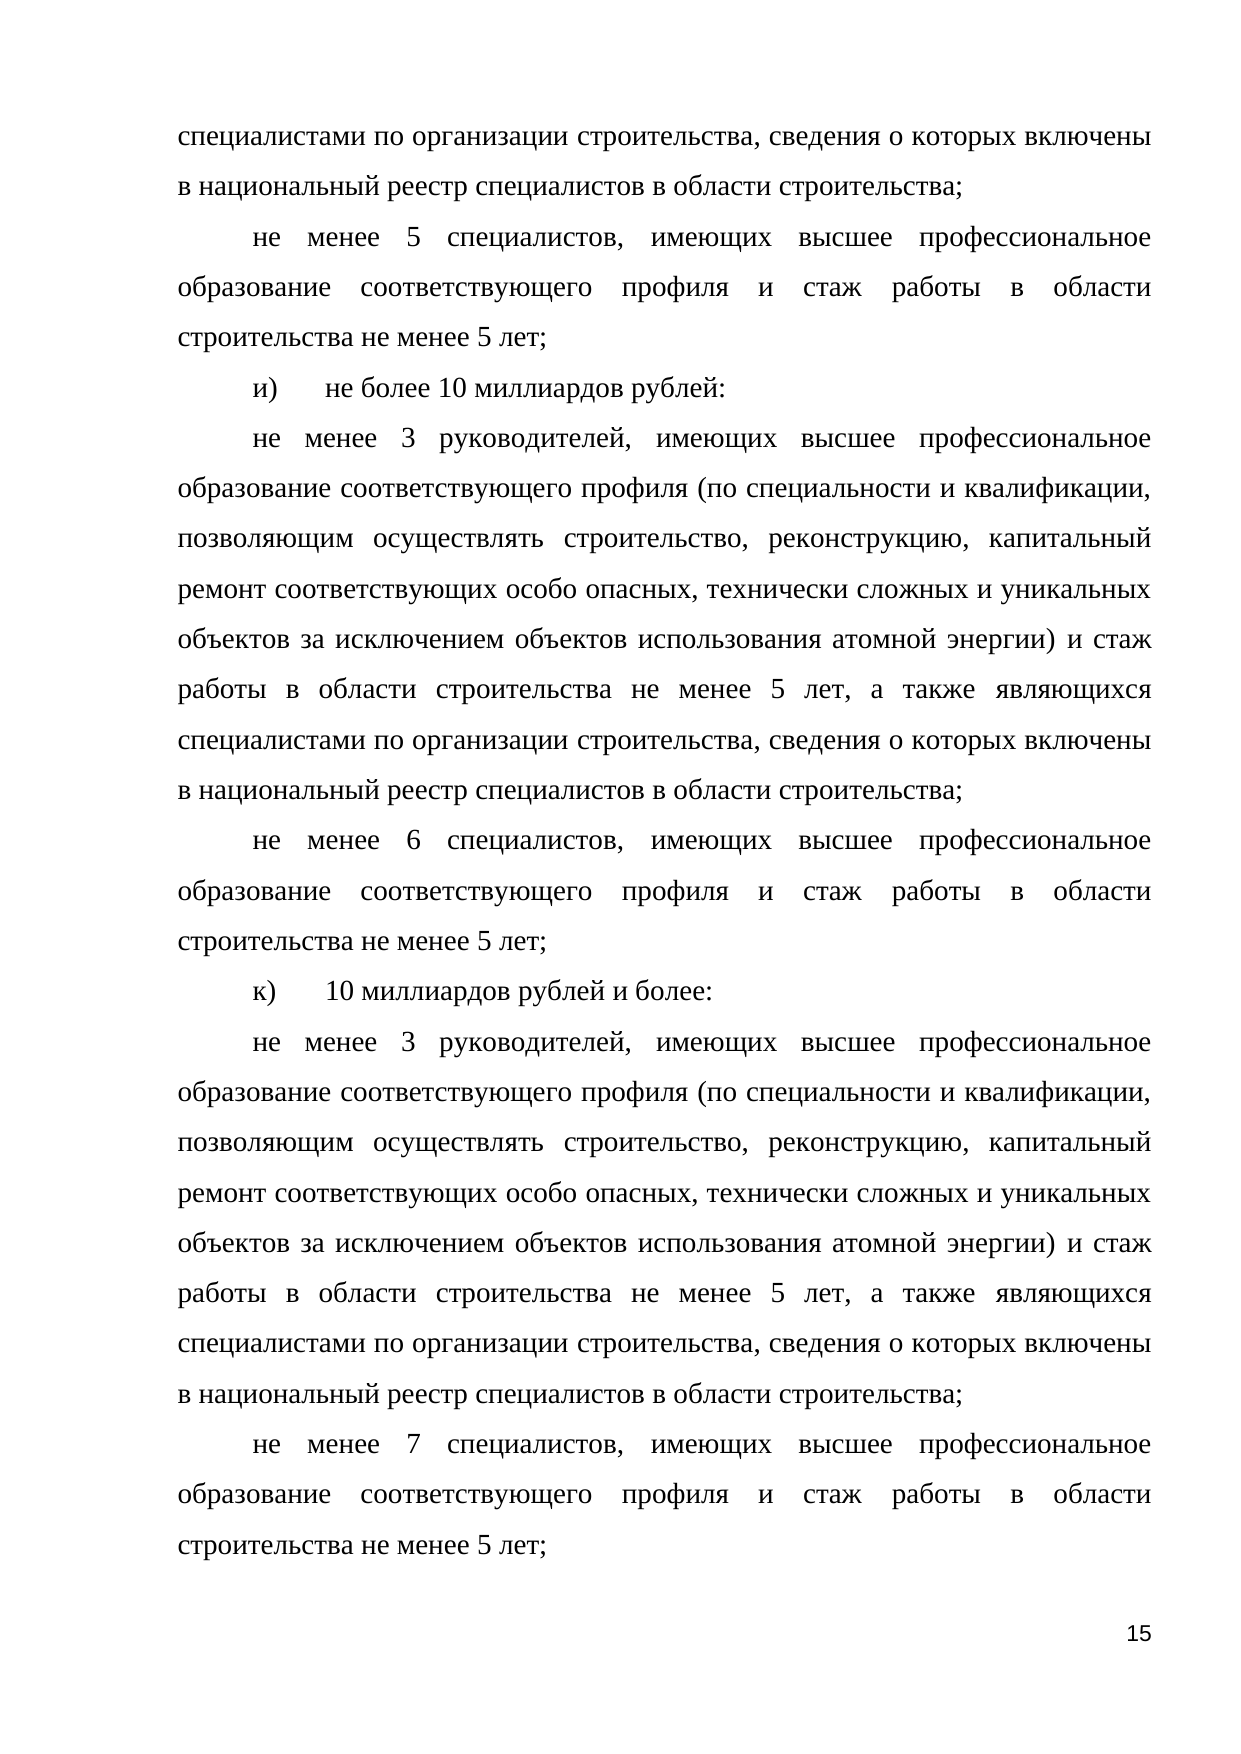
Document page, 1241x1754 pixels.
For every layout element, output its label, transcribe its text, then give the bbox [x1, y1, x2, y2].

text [177, 118, 1152, 202]
text не менее 7 специалистов, имеющих высшее профессиональное образование соответствующего профиля и стаж работы в области строительства не менее 5 лет; [177, 1426, 1152, 1560]
text не менее 3 руководителей, имеющих высшее профессиональное образование соответствующего профиля (по специальности и квалификации, позволяющим осуществлять строительство, реконструкцию, капитальный ремонт соответствующих особо опасных, технически сложных и уникальных объектов за исключением объектов использования атомной энергии) и стаж работы в области строительства не менее 5 лет, а также являющихся специалистами по организации строительства, сведения о которых включены в национальный реестр специалистов в области строительства; [177, 1024, 1152, 1409]
text не менее 3 руководителей, имеющих высшее профессиональное образование соответствующего профиля (по специальности и квалификации, позволяющим осуществлять строительство, реконструкцию, капитальный ремонт соответствующих особо опасных, технически сложных и уникальных объектов за исключением объектов использования атомной энергии) и стаж работы в области строительства не менее 5 лет, а также являющихся специалистами по организации строительства, сведения о которых включены в национальный реестр специалистов в области строительства; [177, 420, 1152, 806]
text не менее 6 специалистов, имеющих высшее профессиональное образование соответствующего профиля и стаж работы в области строительства не менее 5 лет; [177, 822, 1152, 957]
list 10 миллиардов рублей и более: [177, 973, 1152, 1007]
text не менее 5 специалистов, имеющих высшее профессиональное образование соответствующего профиля и стаж работы в области строительства не менее 5 лет; [177, 219, 1152, 353]
list не более 10 миллиардов рублей: [177, 370, 1152, 403]
